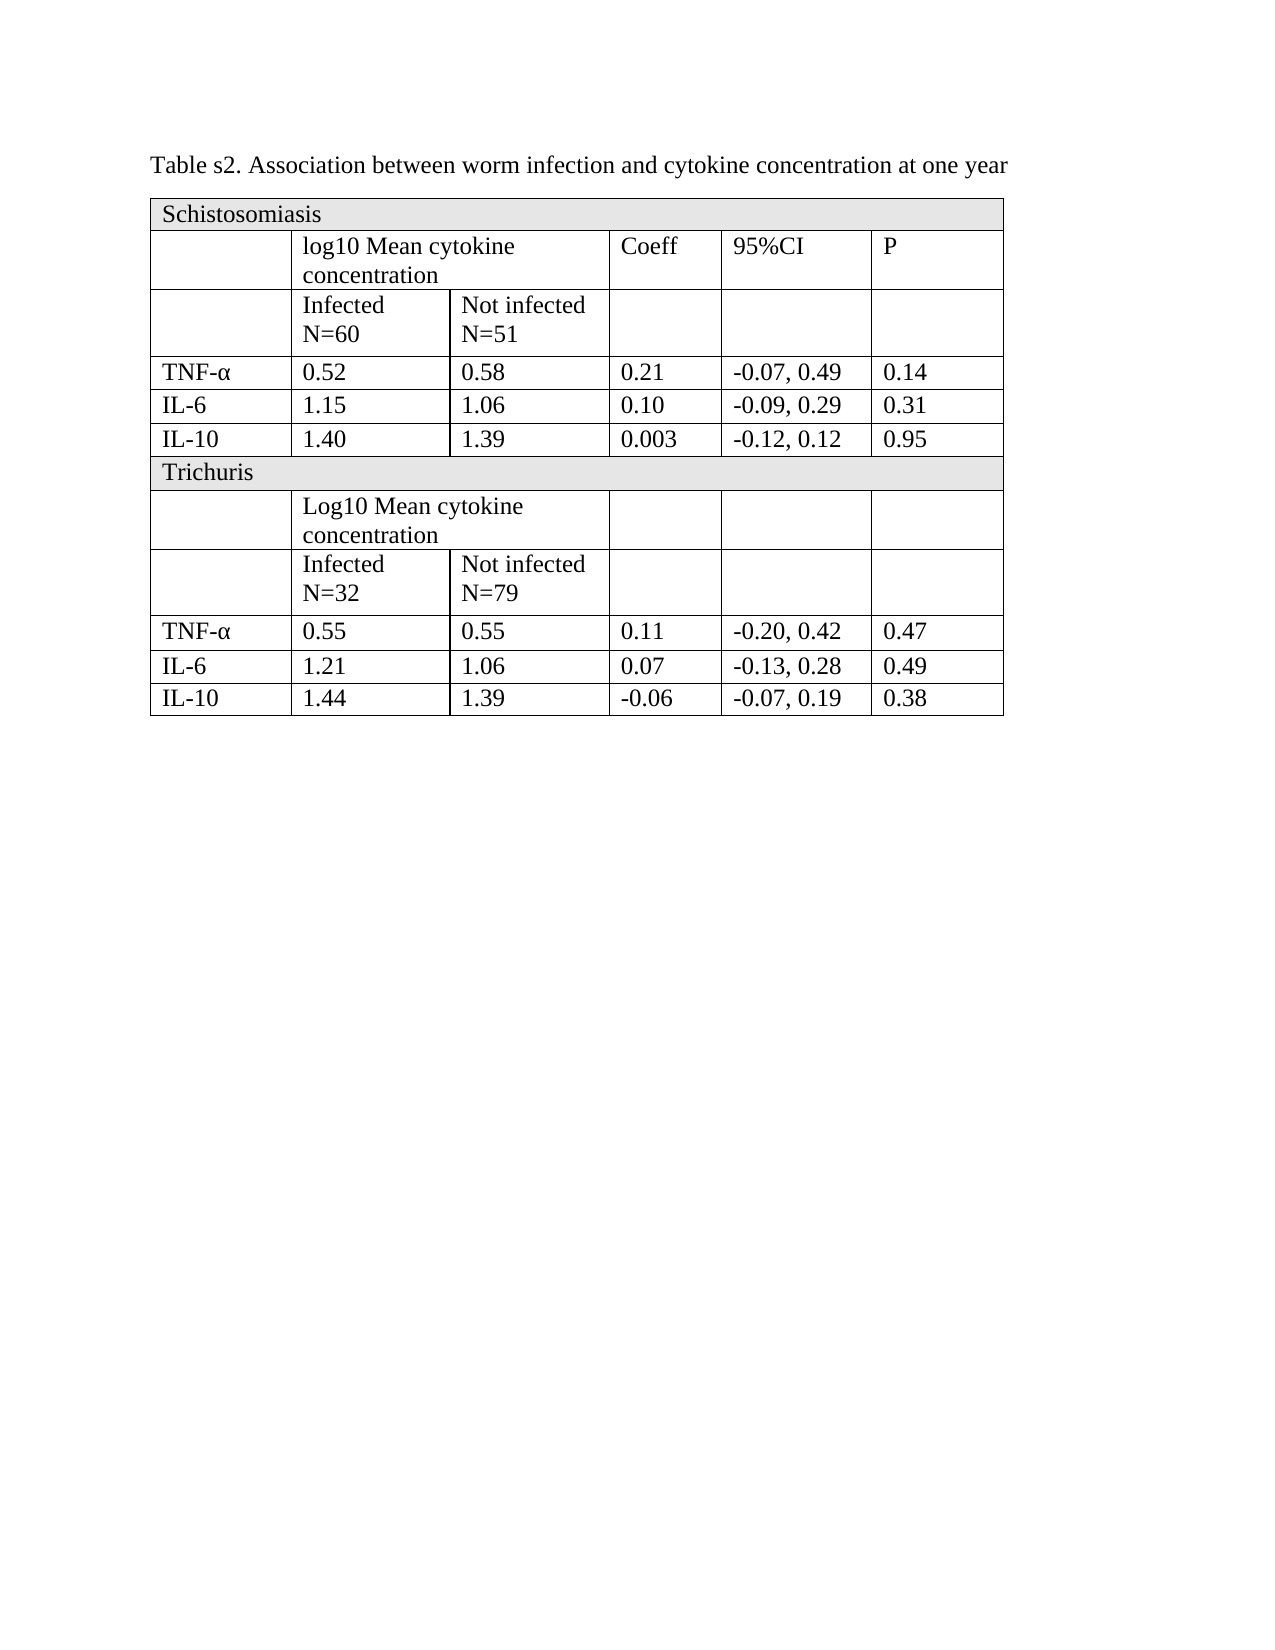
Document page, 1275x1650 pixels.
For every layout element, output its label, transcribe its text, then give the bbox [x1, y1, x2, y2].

table_cell 0.38 [872, 684, 1003, 715]
table_cell [151, 491, 291, 548]
table_cell [872, 550, 1003, 615]
table_cell -0.13, 0.28 [722, 651, 871, 682]
table_cell 0.49 [872, 651, 1003, 682]
table_cell 0.55 [451, 616, 609, 650]
table_cell -0.06 [610, 684, 721, 715]
table_cell Not infected N=79 [451, 550, 609, 615]
table_cell 0.55 [292, 616, 449, 650]
table_cell 0.47 [872, 616, 1003, 650]
table_cell 1.15 [292, 390, 449, 423]
table_cell [610, 491, 721, 548]
table_cell 0.003 [610, 424, 721, 456]
table_cell IL-6 [151, 651, 291, 682]
table_cell [722, 491, 871, 548]
table_cell 1.06 [451, 651, 609, 682]
text Table s2. Association between worm infection and cytokine concentration at one year [150, 150, 1125, 179]
table_cell -0.07, 0.19 [722, 684, 871, 715]
table_cell 1.39 [451, 424, 609, 456]
table_cell 95%CI [722, 231, 871, 289]
table_cell [872, 491, 1003, 548]
table_cell -0.09, 0.29 [722, 390, 871, 423]
table_cell IL-6 [151, 390, 291, 423]
table_cell 0.14 [872, 357, 1003, 389]
table_cell -0.20, 0.42 [722, 616, 871, 650]
table_cell 0.21 [610, 357, 721, 389]
table_cell Not infected N=51 [451, 290, 609, 356]
table_cell 0.95 [872, 424, 1003, 456]
table_cell P [872, 231, 1003, 289]
table_cell 0.31 [872, 390, 1003, 423]
table_cell 1.06 [451, 390, 609, 423]
table_cell 0.58 [451, 357, 609, 389]
table_cell -0.07, 0.49 [722, 357, 871, 389]
table_header Schistosomiasis [151, 199, 1003, 230]
table_cell TNF-α [151, 616, 291, 650]
table_cell -0.12, 0.12 [722, 424, 871, 456]
table_cell 1.39 [451, 684, 609, 715]
table_cell [151, 550, 291, 615]
table_cell TNF-α [151, 357, 291, 389]
table_cell 1.40 [292, 424, 449, 456]
table_cell 0.10 [610, 390, 721, 423]
table_cell Log10 Mean cytokine concentration [292, 491, 609, 548]
table_cell [151, 290, 291, 356]
table_cell 1.44 [292, 684, 449, 715]
table_cell [872, 290, 1003, 356]
table_cell Infected N=32 [292, 550, 449, 615]
table_cell 0.11 [610, 616, 721, 650]
table_cell [610, 290, 721, 356]
table_cell [151, 231, 291, 289]
table_cell [610, 550, 721, 615]
table_cell Infected N=60 [292, 290, 449, 356]
table_cell 0.52 [292, 357, 449, 389]
table_cell [722, 290, 871, 356]
table_cell 1.21 [292, 651, 449, 682]
table_cell IL-10 [151, 424, 291, 456]
table_cell Coeff [610, 231, 721, 289]
table_cell log10 Mean cytokine concentration [292, 231, 609, 289]
table_cell [722, 550, 871, 615]
table_cell IL-10 [151, 684, 291, 715]
table_cell 0.07 [610, 651, 721, 682]
table_cell Trichuris [151, 457, 1003, 490]
